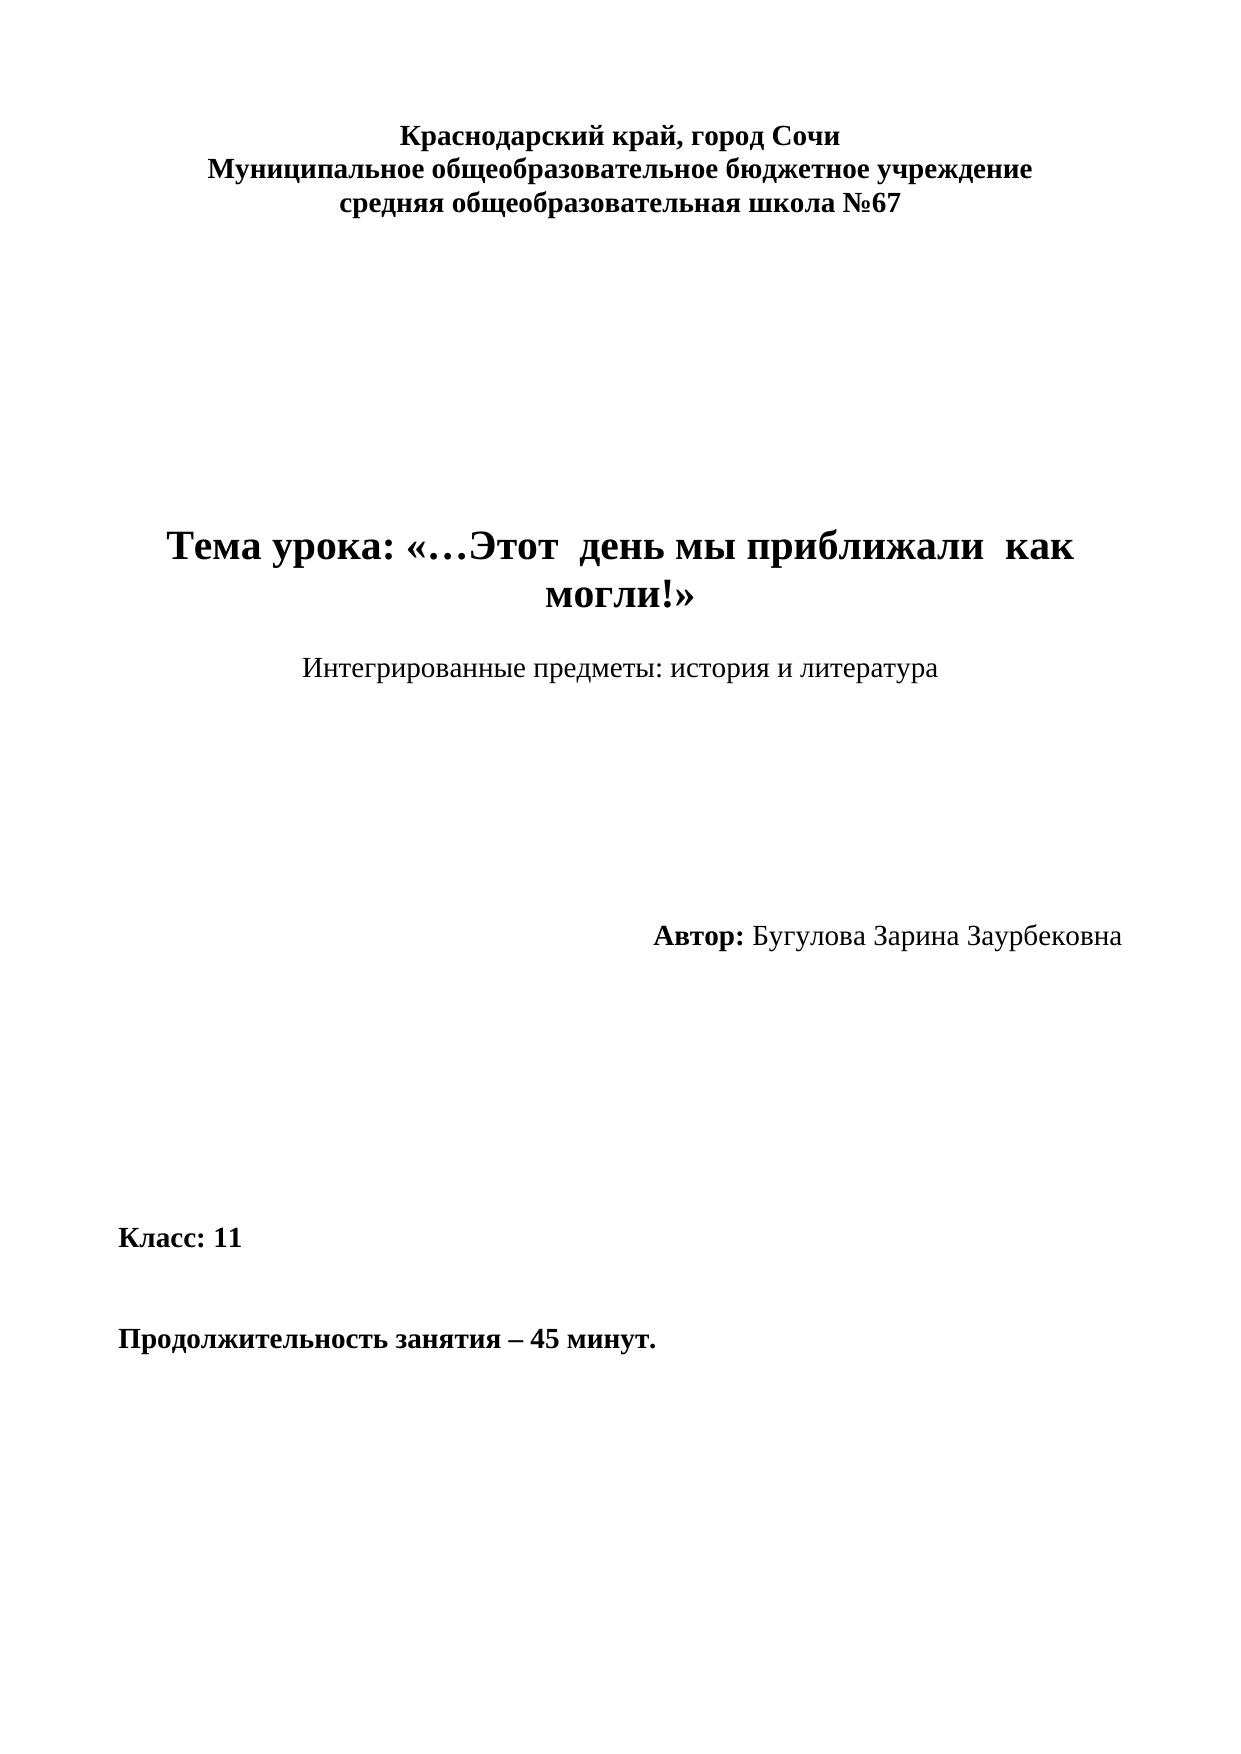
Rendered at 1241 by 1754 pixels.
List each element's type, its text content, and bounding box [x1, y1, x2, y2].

text Автор: Бугулова Зарина Заурбековна [118, 918, 1122, 952]
text Продолжительность занятия – 45 минут. [118, 1321, 1122, 1354]
text Муниципальное общеобразовательное бюджетное учреждение [118, 152, 1122, 185]
text Тема урока: «…Этот день мы приближали как могли!» [118, 521, 1122, 616]
text средняя общеобразовательная школа №67 [118, 185, 1122, 219]
text Краснодарский край, город Сочи [118, 118, 1122, 152]
text Класс: 11 [118, 1220, 1122, 1254]
text Интегрированные предметы: история и литература [118, 650, 1122, 683]
